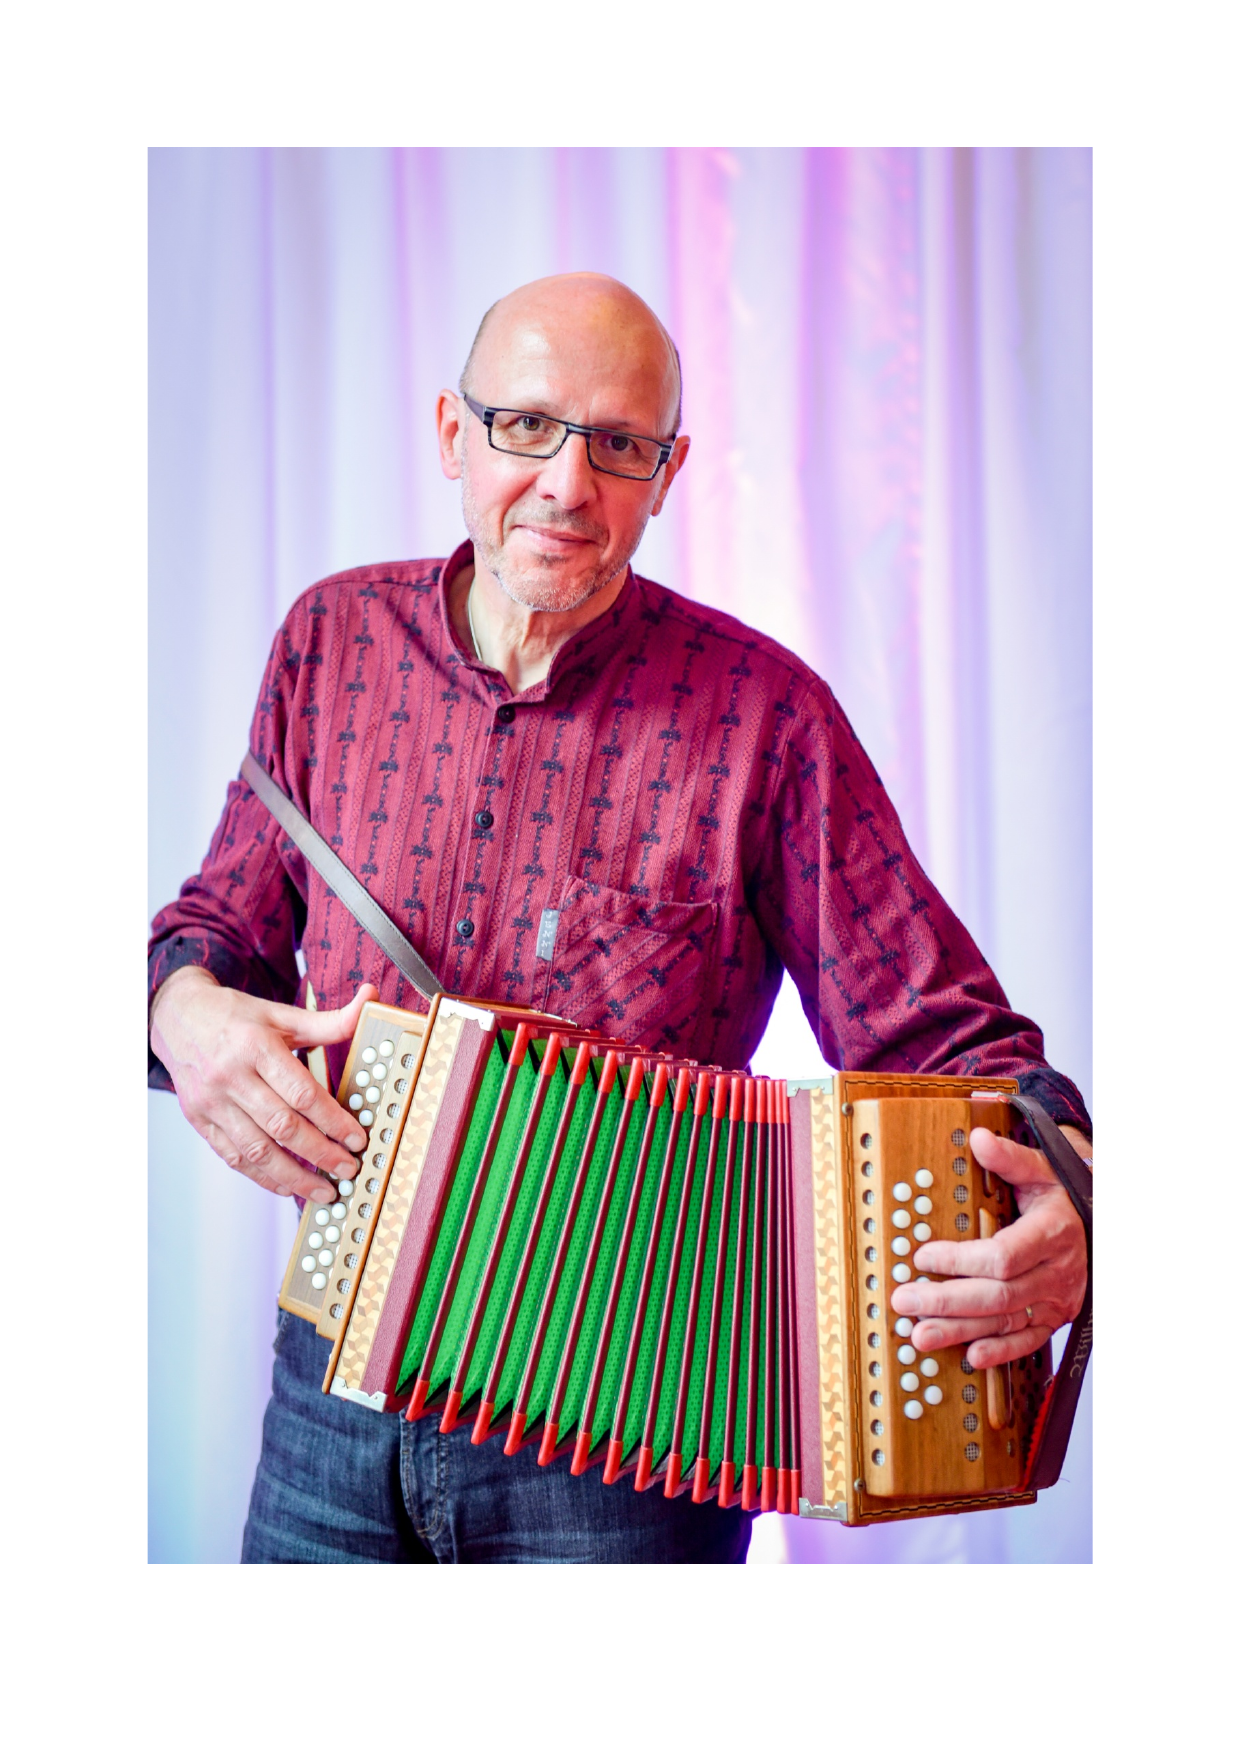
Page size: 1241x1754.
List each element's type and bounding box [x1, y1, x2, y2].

picture [147, 147, 1093, 1564]
